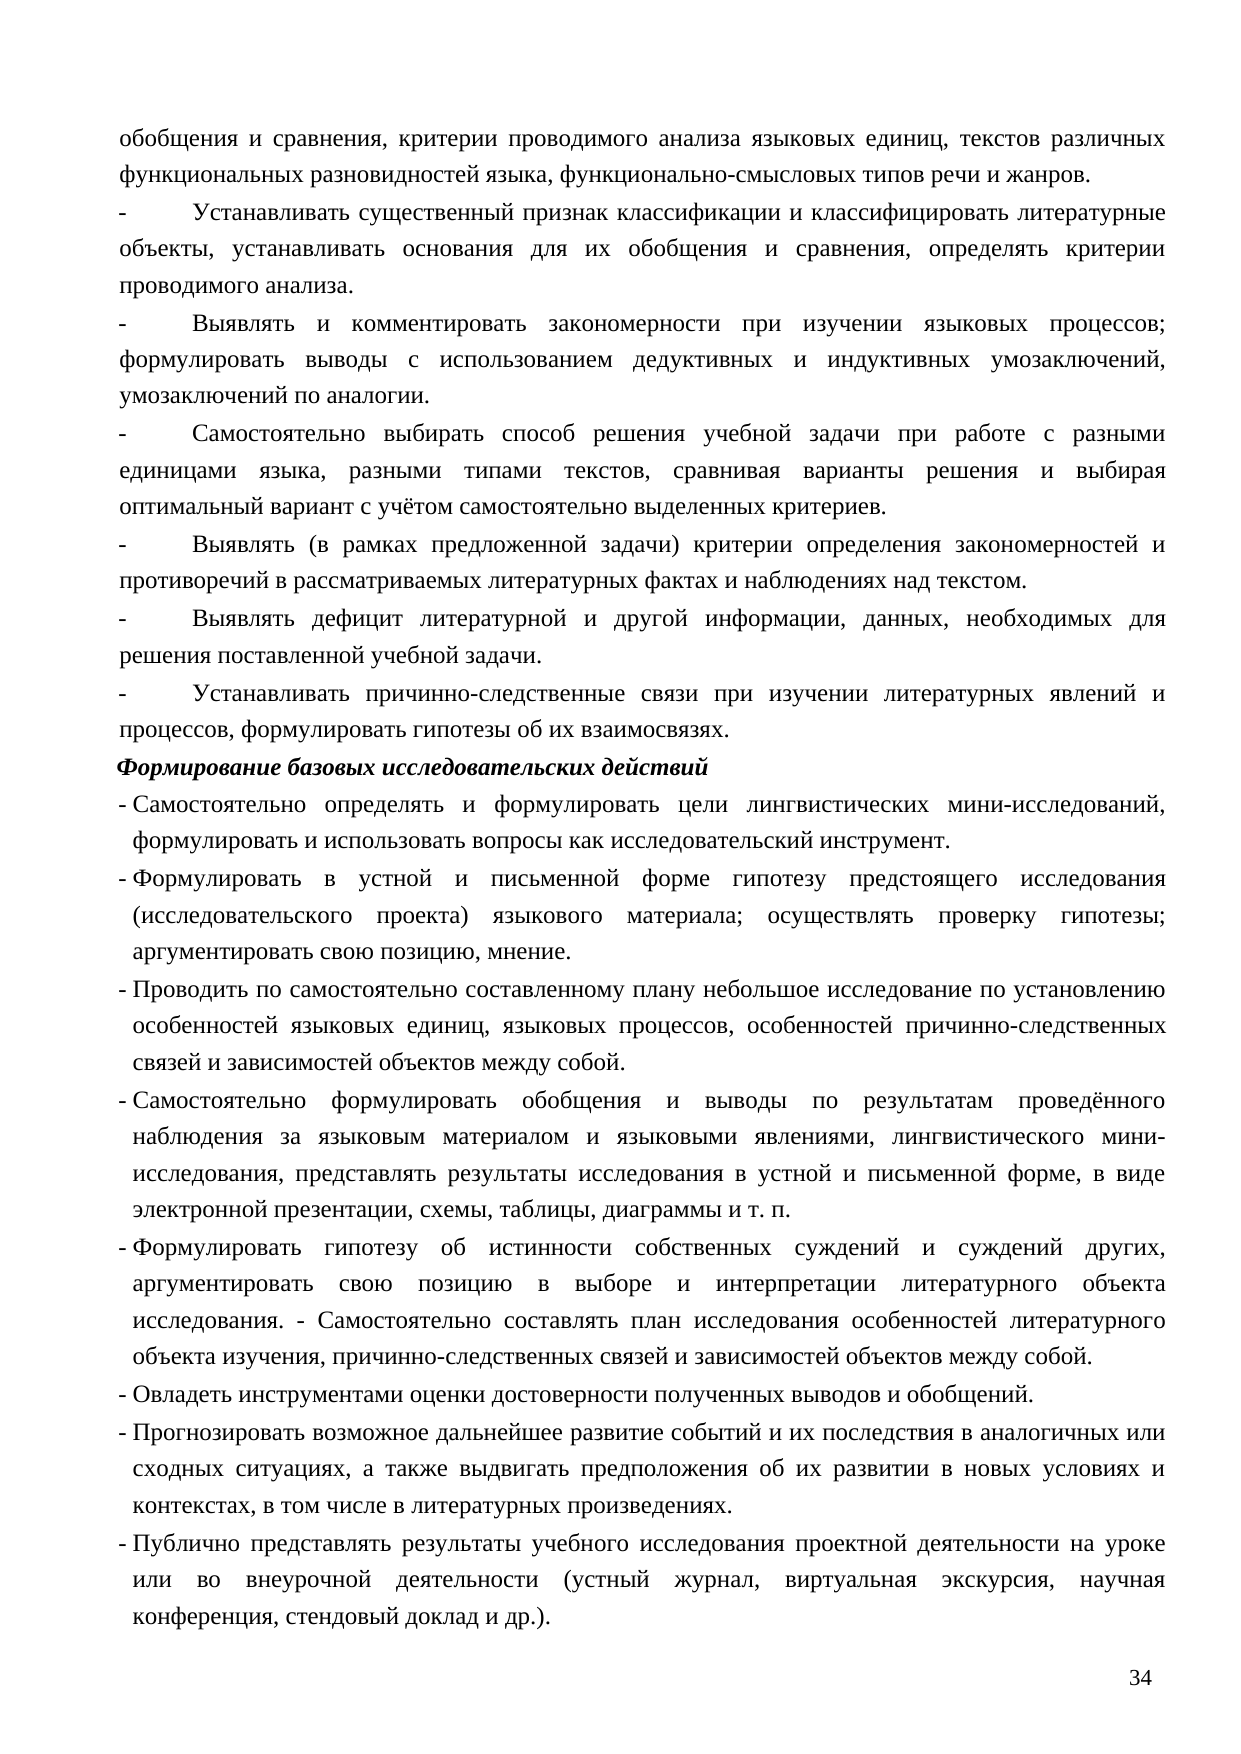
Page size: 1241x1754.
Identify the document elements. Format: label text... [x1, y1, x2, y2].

list Выявлять и комментировать закономерности при изучении языковых процессов; формулировать выводы с использованием дедуктивных и индуктивных умозаключений, умозаключений по аналогии. [118, 308, 1167, 409]
list Выявлять дефицит литературной и другой информации, данных, необходимых для решения поставленной учебной задачи. [118, 603, 1167, 669]
list Выявлять (в рамках предложенной задачи) критерии определения закономерностей и противоречий в рассматриваемых литературных фактах и наблюдениях над текстом. [118, 529, 1167, 594]
list Устанавливать существенный признак классификации и классифицировать литературные объекты, устанавливать основания для их обобщения и сравнения, определять критерии проводимого анализа. [118, 197, 1167, 299]
list Самостоятельно выбирать способ решения учебной задачи при работе с разными единицами языка, разными типами текстов, сравнивая варианты решения и выбирая оптимальный вариант с учётом самостоятельно выделенных критериев. [118, 418, 1167, 520]
list Формулировать гипотезу об истинности собственных суждений и суждений других, аргументировать свою позицию в выборе и интерпретации литературного объекта исследования. - Самостоятельно составлять план исследования особенностей литературного объекта изучения, причинно-следственных связей и зависимостей объектов между собой. [118, 1232, 1167, 1370]
subtitle Формирование базовых исследовательских действий [116, 752, 1166, 781]
list Проводить по самостоятельно составленному плану небольшое исследование по установлению особенностей языковых единиц, языковых процессов, особенностей причинно-следственных связей и зависимостей объектов между собой. [118, 974, 1167, 1076]
list Формулировать в устной и письменной форме гипотезу предстоящего исследования (исследовательского проекта) языкового материала; осуществлять проверку гипотезы; аргументировать свою позицию, мнение. [118, 863, 1167, 965]
list Публично представлять результаты учебного исследования проектной деятельности на уроке или во внеурочной деятельности (устный журнал, виртуальная экскурсия, научная конференция, стендовый доклад и др.). [118, 1528, 1167, 1629]
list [118, 123, 1167, 188]
list Самостоятельно формулировать обобщения и выводы по результатам проведённого наблюдения за языковым материалом и языковыми явлениями, лингвистического мини-исследования, представлять результаты исследования в устной и письменной форме, в виде электронной презентации, схемы, таблицы, диаграммы и т. п. [118, 1085, 1167, 1223]
list Устанавливать причинно-следственные связи при изучении литературных явлений и процессов, формулировать гипотезы об их взаимосвязях. [118, 678, 1167, 743]
list Самостоятельно определять и формулировать цели лингвистических мини-исследований, формулировать и использовать вопросы как исследовательский инструмент. [118, 789, 1167, 854]
list Прогнозировать возможное дальнейшее развитие событий и их последствия в аналогичных или сходных ситуациях, а также выдвигать предположения об их развитии в новых условиях и контекстах, в том числе в литературных произведениях. [118, 1417, 1167, 1519]
list Овладеть инструментами оценки достоверности полученных выводов и обобщений. [118, 1379, 1167, 1408]
